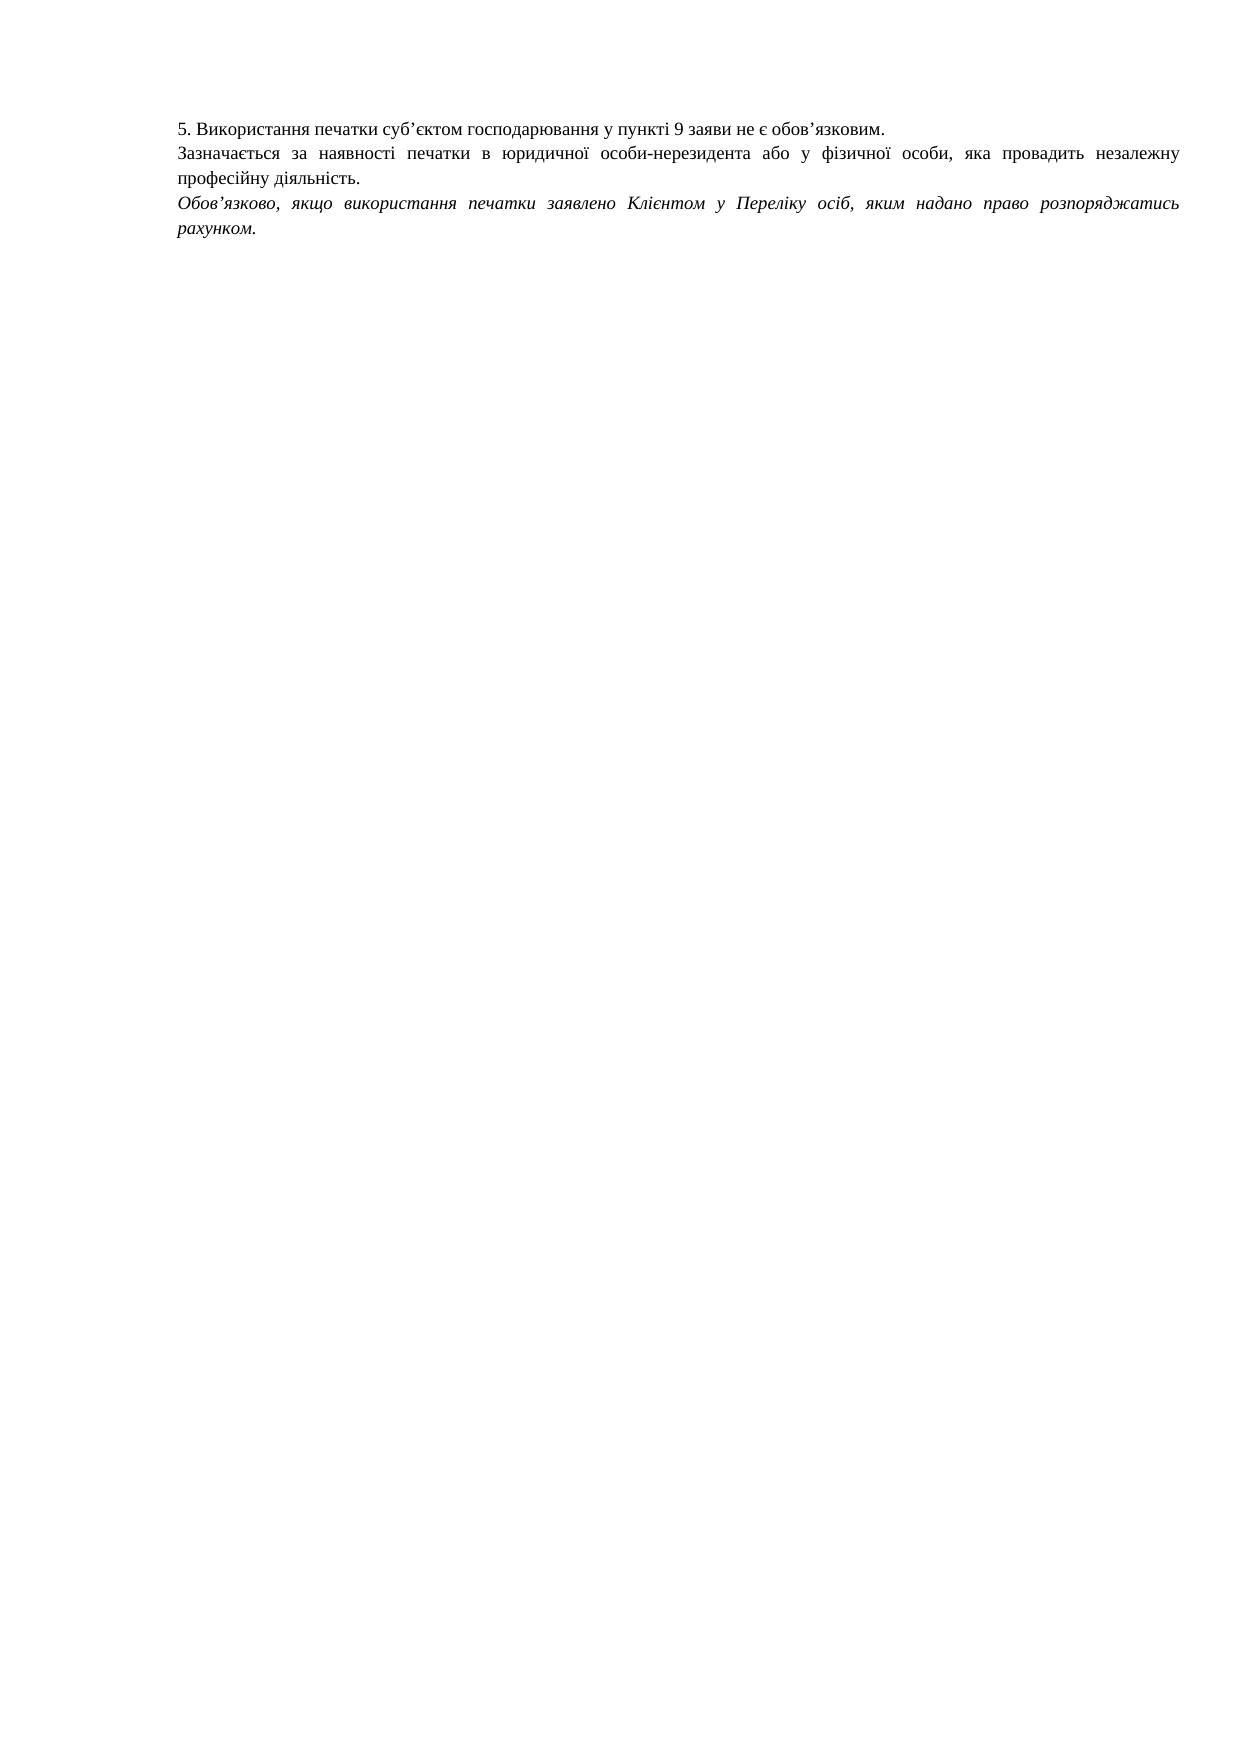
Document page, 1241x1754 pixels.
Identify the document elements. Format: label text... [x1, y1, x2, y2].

text Зазначається за наявності печатки в юридичної особи-нерезидента або у фізичної особи, яка провадить незалежну професійну діяльність. [177, 140, 1181, 190]
text 5. Використання печатки суб’єктом господарювання у пункті 9 заяви не є обов’язковим. [177, 118, 1181, 140]
text Обов’язково, якщо використання печатки заявлено Клієнтом у Переліку осіб, яким надано право розпоряджатись рахунком. [177, 190, 1181, 240]
